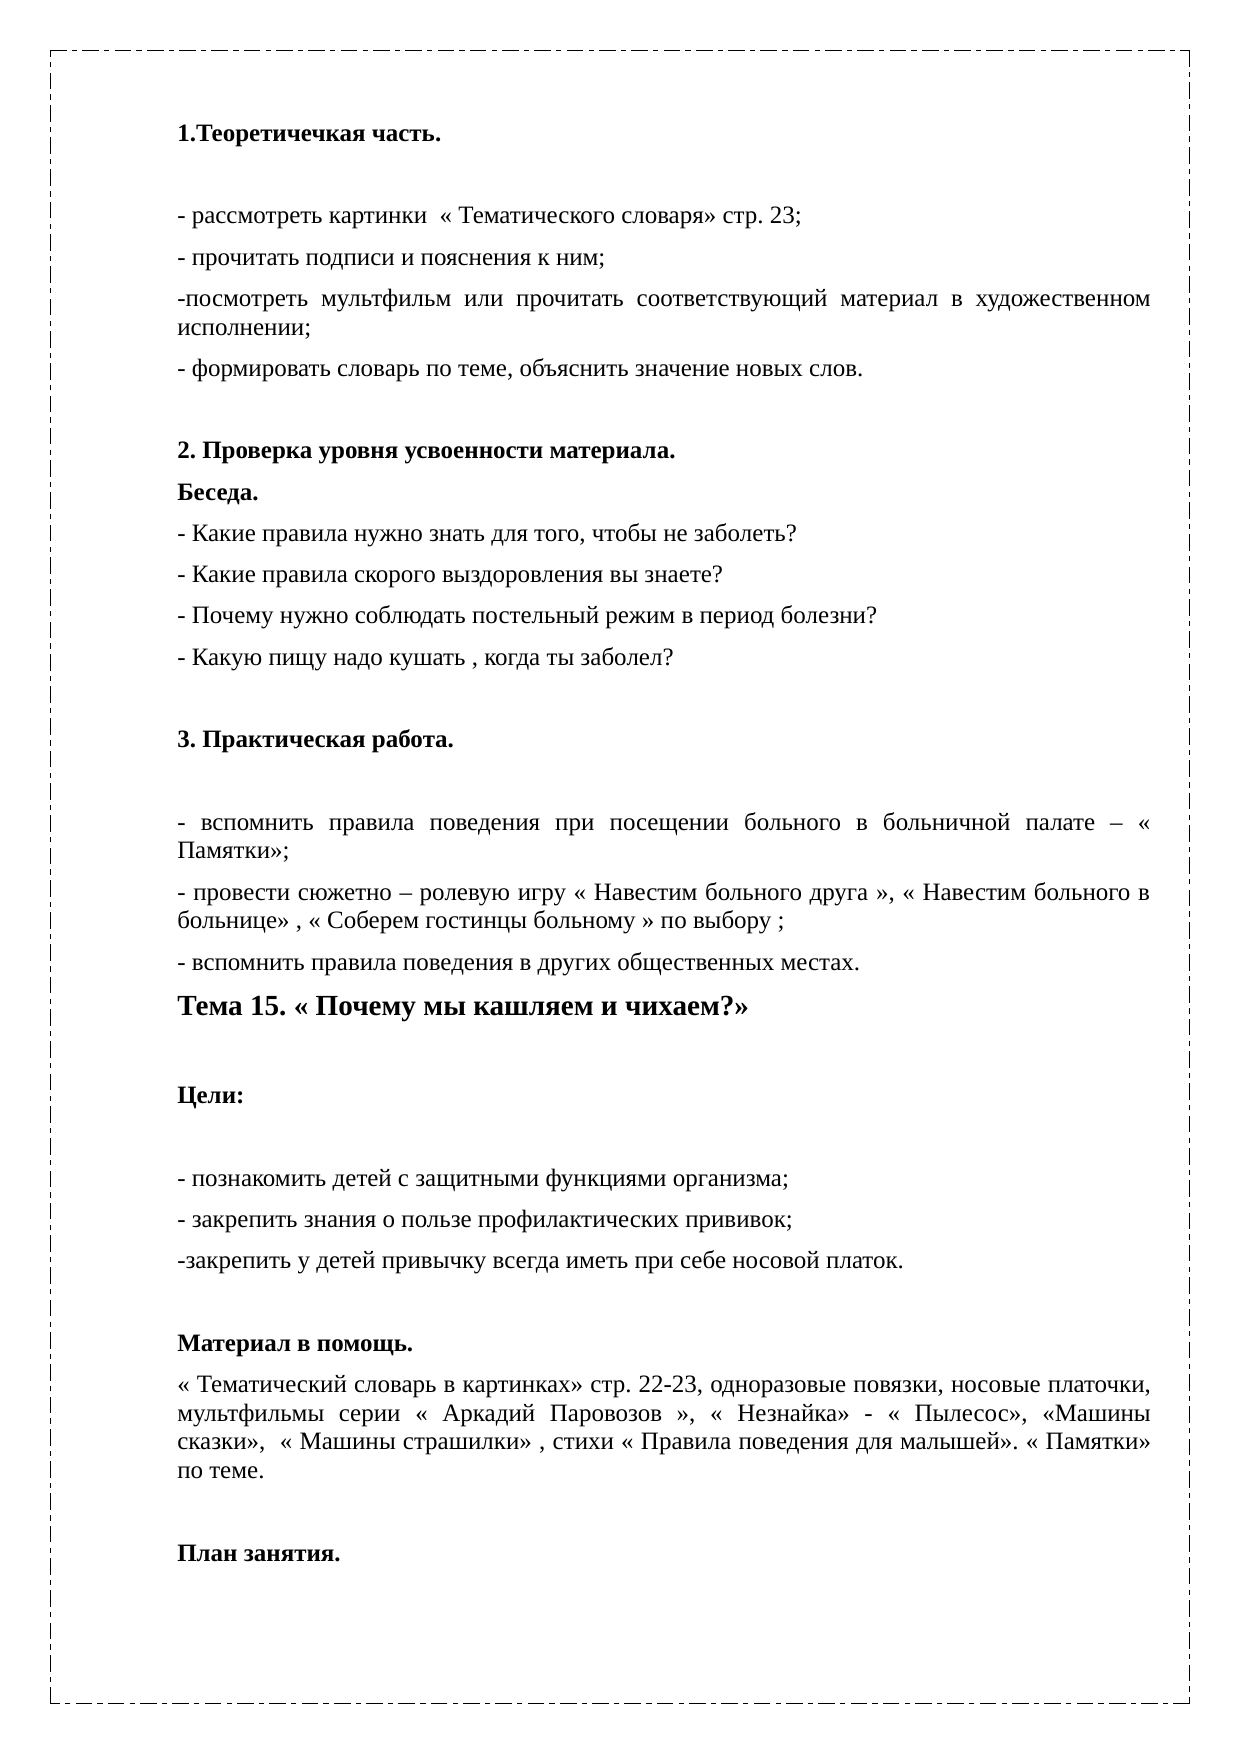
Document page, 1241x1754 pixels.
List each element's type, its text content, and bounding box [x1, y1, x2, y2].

text - познакомить детей с защитными функциями организма; [177, 1163, 1152, 1191]
text -посмотреть мультфильм или прочитать соответствующий материал в художественном исполнении; [177, 283, 1152, 341]
text 3. Практическая работа. [177, 724, 1152, 753]
text Беседа. [177, 477, 1152, 506]
text - Почему нужно соблюдать постельный режим в период болезни? [177, 601, 1152, 629]
text - прочитать подписи и пояснения к ним; [177, 242, 1152, 271]
text - формировать словарь по теме, объяснить значение новых слов. [177, 353, 1152, 382]
text - провести сюжетно – ролевую игру « Навестим больного друга », « Навестим больного в больнице» , « Соберем гостинцы больному » по выбору ; [177, 877, 1152, 934]
text - Какую пищу надо кушать , когда ты заболел? [177, 642, 1152, 671]
text Тема 15. « Почему мы кашляем и чихаем?» [177, 988, 1152, 1022]
text « Тематический словарь в картинках» стр. 22-23, одноразовые повязки, носовые платочки, мультфильмы серии « Аркадий Паровозов », « Незнайка» - « Пылесос», «Машины сказки», « Машины страшилки» , стихи « Правила поведения для малышей». « Памятки» по теме. [177, 1369, 1152, 1484]
text План занятия. [177, 1538, 1152, 1566]
text - рассмотреть картинки « Тематического словаря» стр. 23; [177, 201, 1152, 229]
text 1.Теоретичечкая часть. [177, 118, 1152, 147]
text 2. Проверка уровня усвоенности материала. [177, 436, 1152, 464]
text Материал в помощь. [177, 1328, 1152, 1356]
text Цели: [177, 1080, 1152, 1109]
text - закрепить знания о пользе профилактических прививок; [177, 1204, 1152, 1233]
text -закрепить у детей привычку всегда иметь при себе носовой платок. [177, 1245, 1152, 1274]
text - Какие правила нужно знать для того, чтобы не заболеть? [177, 518, 1152, 547]
text - Какие правила скорого выздоровления вы знаете? [177, 559, 1152, 588]
text - вспомнить правила поведения при посещении больного в больничной палате – « Памятки»; [177, 807, 1152, 864]
text - вспомнить правила поведения в других общественных местах. [177, 947, 1152, 976]
